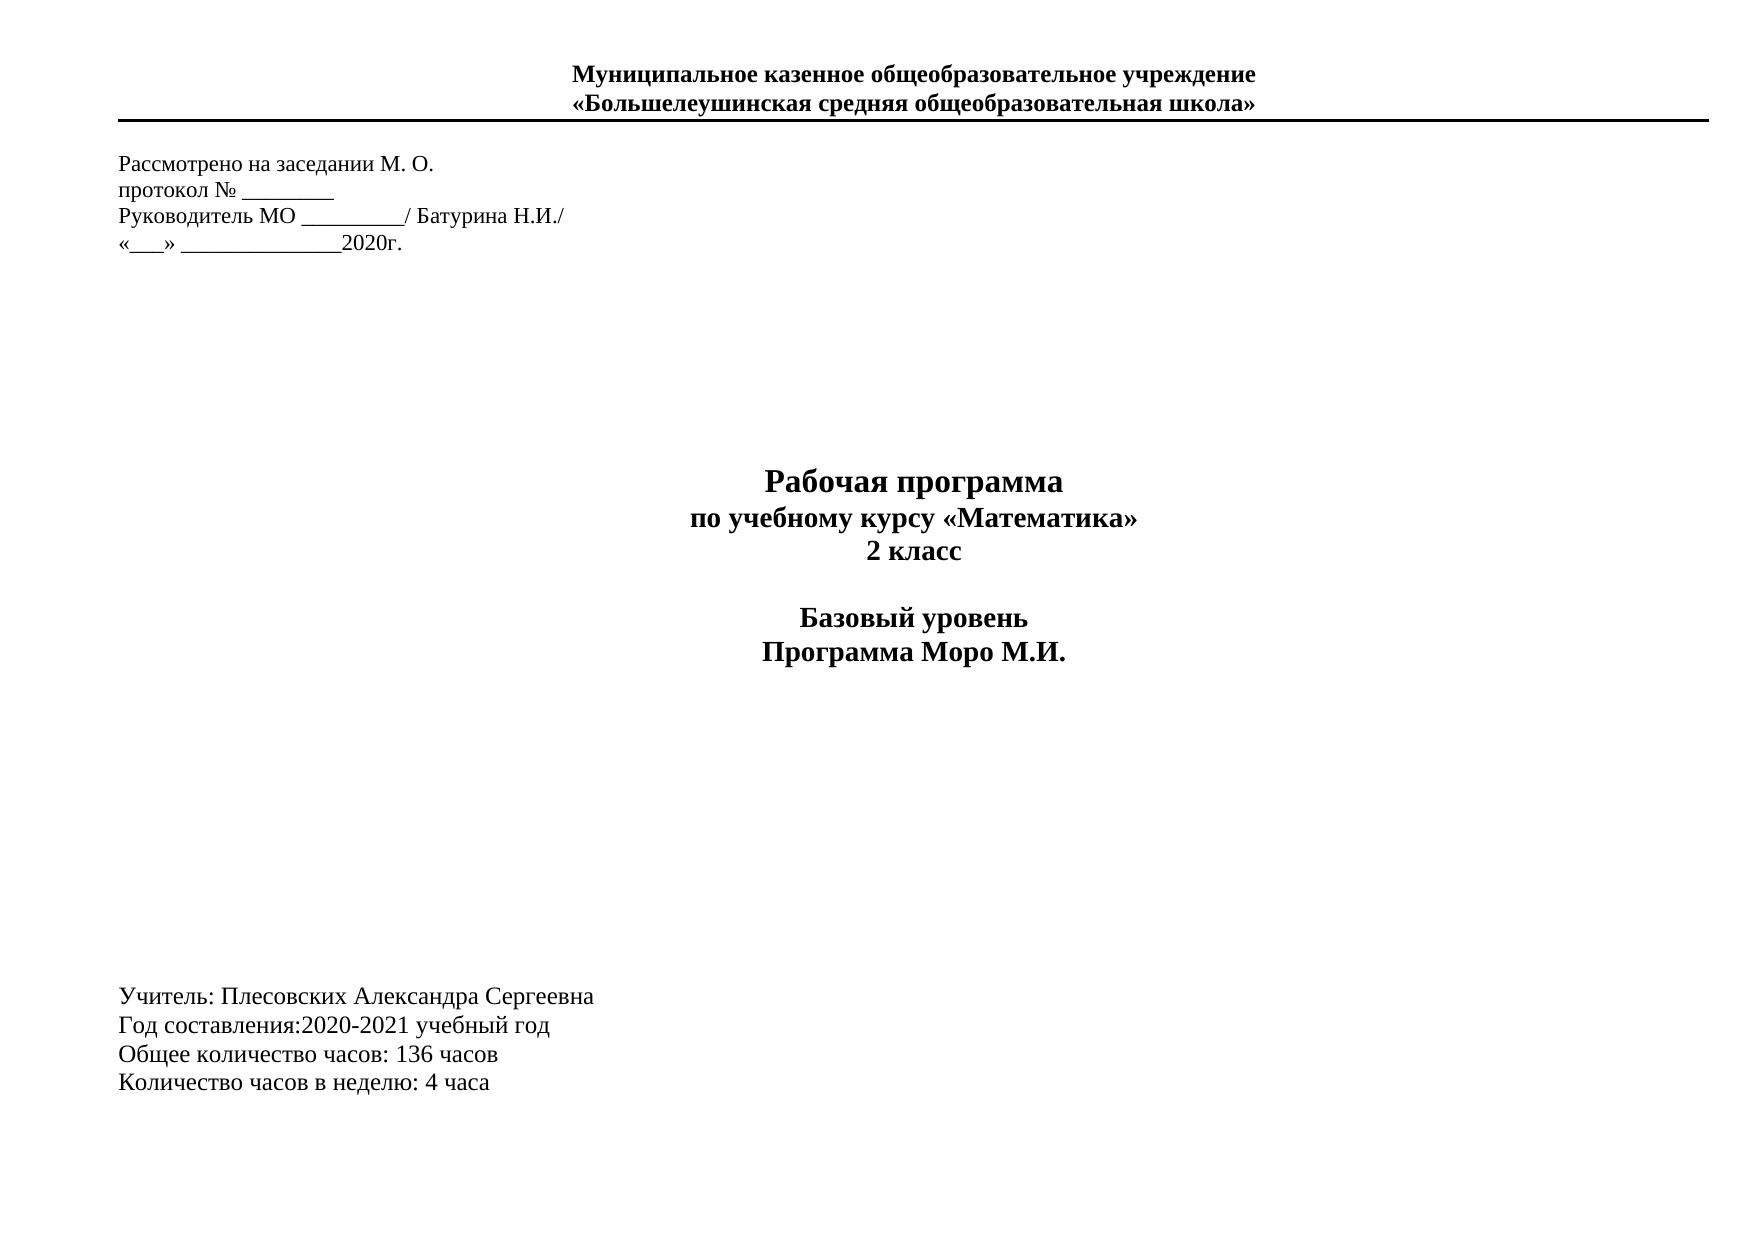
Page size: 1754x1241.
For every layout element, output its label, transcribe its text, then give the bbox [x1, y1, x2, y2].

text Учитель: Плесовских Александра Сергеевна [118, 981, 1709, 1010]
text Год составления:2020-2021 учебный год [118, 1010, 1709, 1039]
text Общее количество часов: 136 часов [118, 1039, 1709, 1067]
text по учебному курсу «Математика» [118, 500, 1709, 533]
text Программа Моро М.И. [118, 634, 1709, 667]
text Рабочая программа [118, 461, 1709, 500]
text Муниципальное казенное общеобразовательное учреждение [118, 59, 1709, 88]
text протокол № ________ [118, 176, 1709, 203]
text Количество часов в неделю: 4 часа [118, 1067, 1709, 1096]
text «Большелеушинская средняя общеобразовательная школа» [118, 88, 1709, 119]
text Руководитель МО _________/ Батурина Н.И./ [118, 203, 1709, 229]
text «___» ______________2020г. [118, 229, 1709, 255]
text 2 класс [118, 533, 1709, 567]
text Базовый уровень [118, 600, 1709, 634]
text Рассмотрено на заседании М. О. [118, 150, 1709, 176]
